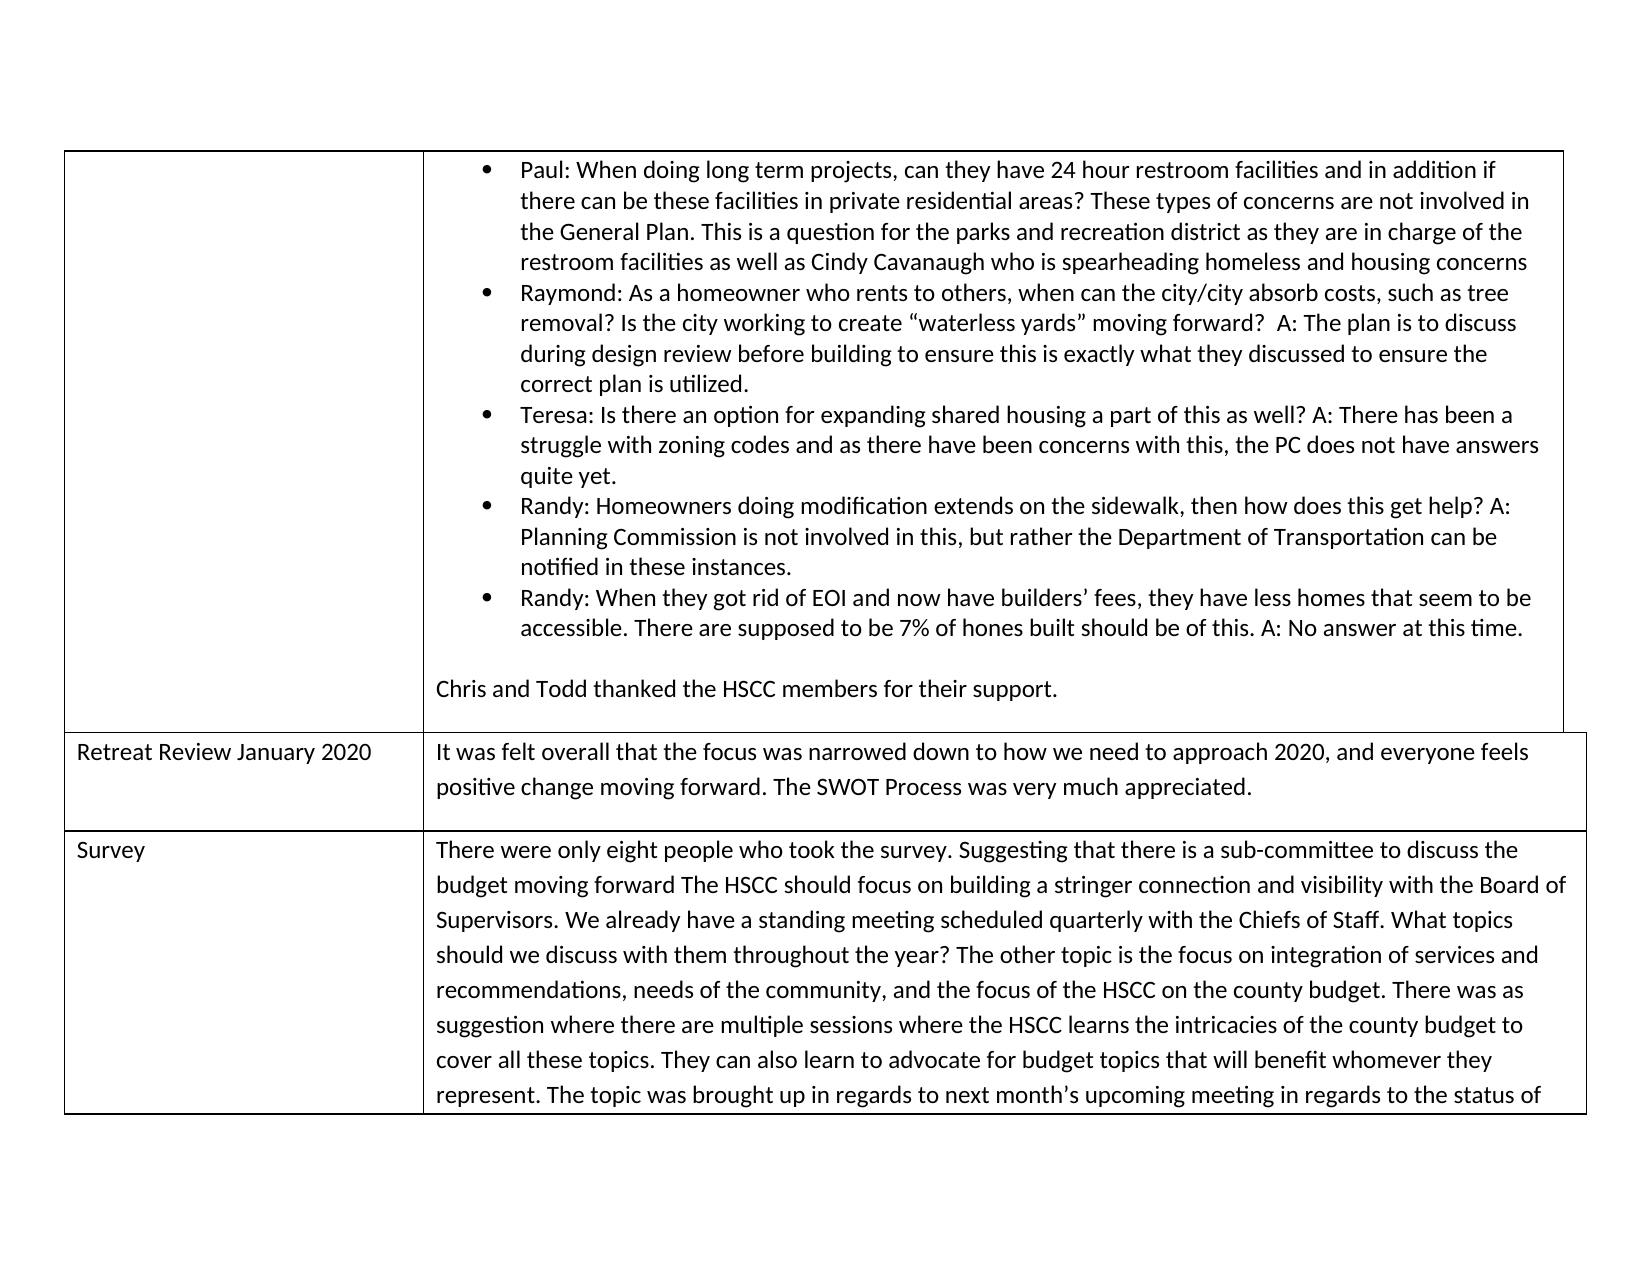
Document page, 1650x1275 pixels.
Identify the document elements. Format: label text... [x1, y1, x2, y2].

table_cell Retreat Review January 2020 [65, 733, 423, 830]
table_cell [65, 152, 423, 732]
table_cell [424, 152, 1563, 732]
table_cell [424, 832, 1586, 1113]
table_cell Survey [65, 832, 423, 1113]
table_cell It was felt overall that the focus was narrowed down to how we need to approach 2020, and everyone feels positive change moving forward. The SWOT Process was very much appreciated. [424, 733, 1586, 830]
